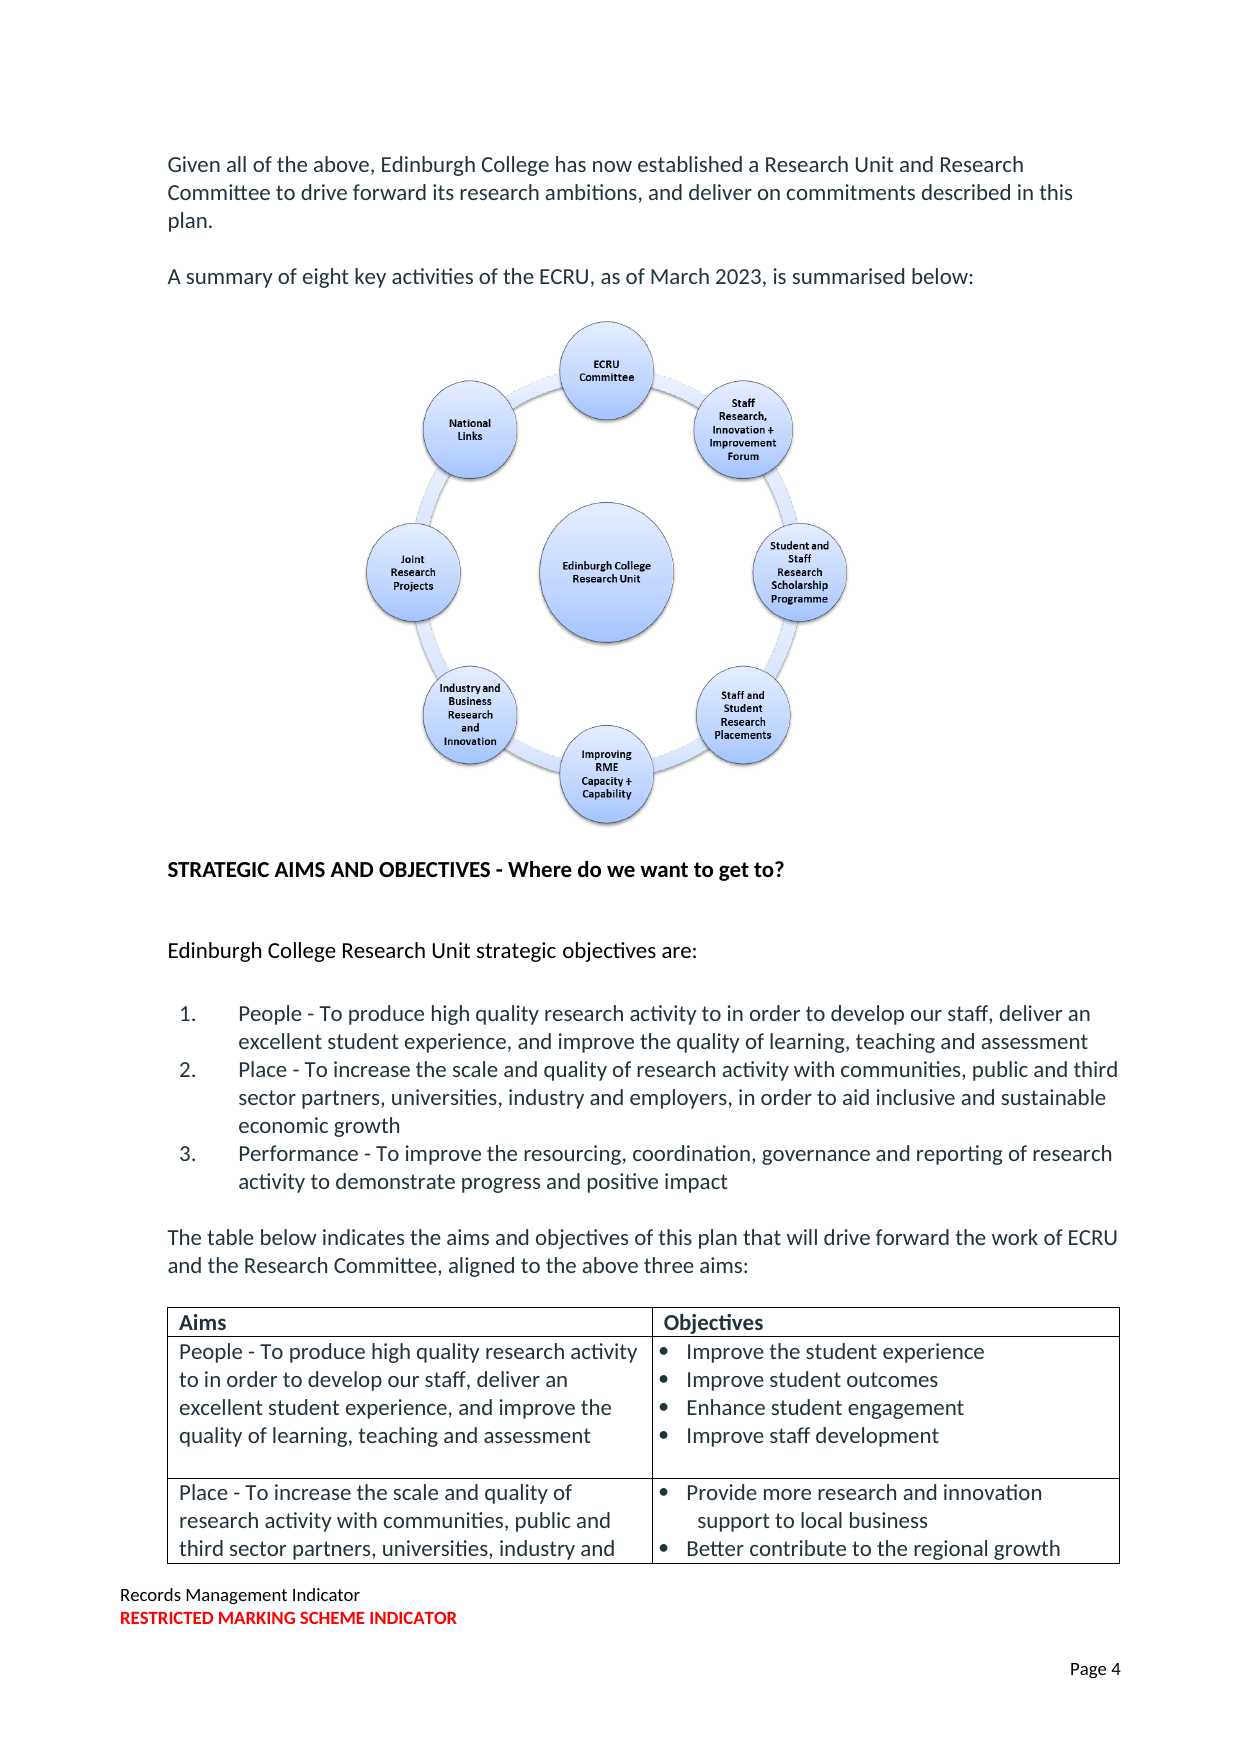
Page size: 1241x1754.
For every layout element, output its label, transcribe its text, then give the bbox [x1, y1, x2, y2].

list Place - To increase the scale and quality of research activity with communities, public and third sector partners, universities, industry and employers, in order to aid inclusive and sustainable economic growth [179, 1055, 1120, 1139]
table_cell People - To produce high quality research activity to in order to develop our staff, deliver an excellent student experience, and improve the quality of learning, teaching and assessment [168, 1337, 652, 1477]
list Performance - To improve the resourcing, coordination, governance and reporting of research activity to demonstrate progress and positive impact [179, 1139, 1120, 1195]
text The table below indicates the aims and objectives of this plan that will drive forward the work of ECRU and the Research Committee, aligned to the above three aims: [167, 1223, 1120, 1279]
table_cell Improve the student experience Improve student outcomes Enhance student engagement Improve staff development [653, 1337, 1119, 1477]
table_header Objectives [653, 1308, 1119, 1336]
text Edinburgh College Research Unit strategic objectives are: [120, 937, 1120, 965]
text STRATEGIC AIMS AND OBJECTIVES - Where do we want to get to? [167, 856, 1120, 884]
list People - To produce high quality research activity to in order to develop our staff, deliver an excellent student experience, and improve the quality of learning, teaching and assessment [179, 999, 1120, 1055]
text Given all of the above, Edinburgh College has now established a Research Unit and Research Committee to drive forward its research ambitions, and deliver on commitments described in this plan. [167, 150, 1120, 234]
text A summary of eight key activities of the ECRU, as of March 2023, is summarised below: [167, 262, 1120, 290]
table_header Aims [168, 1308, 652, 1336]
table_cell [168, 1479, 652, 1562]
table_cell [653, 1479, 1119, 1562]
picture [167, 318, 1046, 831]
